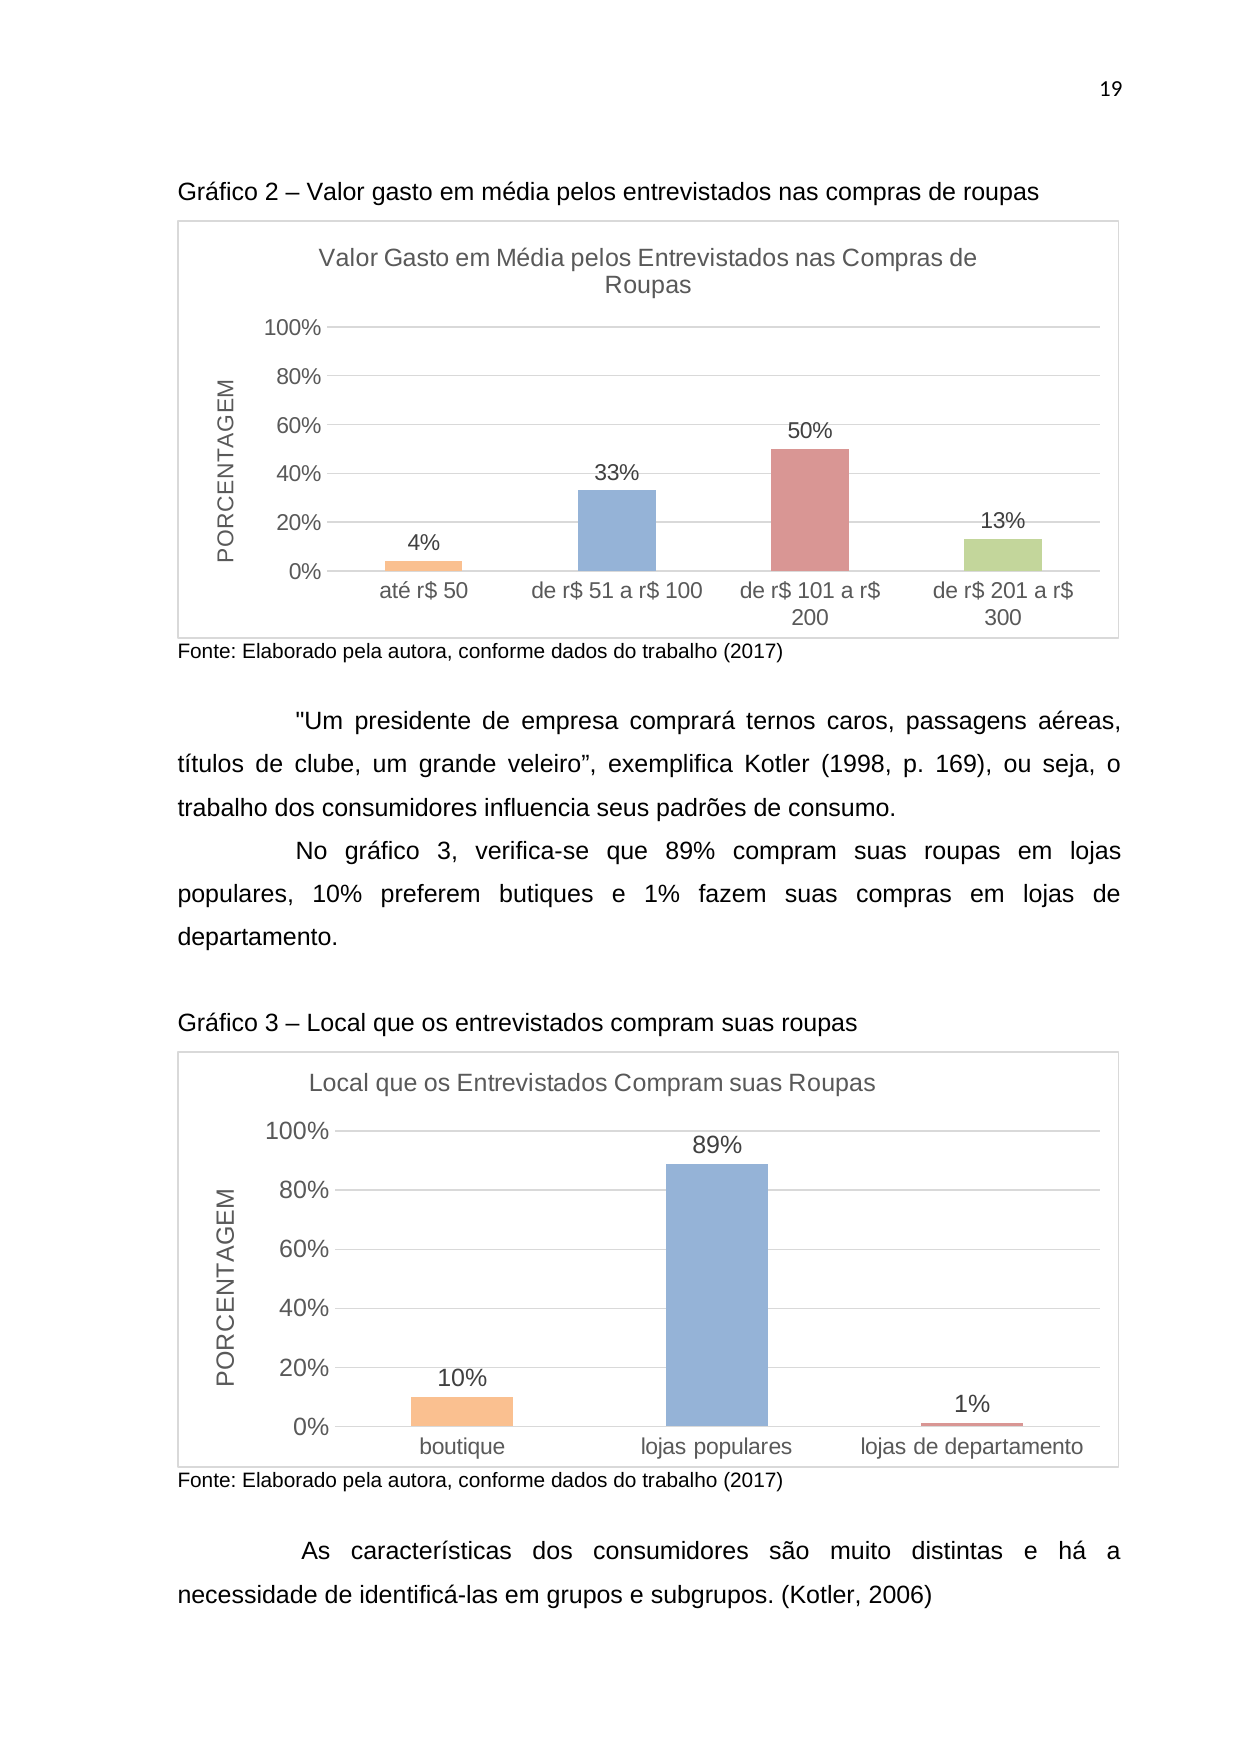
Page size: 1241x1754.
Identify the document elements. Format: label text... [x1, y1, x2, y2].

text Fonte: Elaborado pela autora, conforme dados do trabalho (2017) [177, 639, 1122, 663]
text Gráfico 2 – Valor gasto em média pelos entrevistados nas compras de roupas [177, 177, 1122, 206]
text "Um presidente de empresa comprará ternos caros, passagens aéreas, títulos de clube, um grande veleiro”, exemplifica Kotler (1998, p. 169), ou seja, o trabalho dos consumidores influencia seus padrões de consumo. [177, 706, 1122, 821]
text Gráfico 3 – Local que os entrevistados compram suas roupas [177, 1008, 1122, 1037]
text No gráfico 3, verifica-se que 89% compram suas roupas em lojas populares, 10% preferem butiques e 1% fazem suas compras em lojas de departamento. [177, 836, 1122, 951]
text Fonte: Elaborado pela autora, conforme dados do trabalho (2017) [177, 1468, 1122, 1492]
text As características dos consumidores são muito distintas e há a necessidade de identificá-las em grupos e subgrupos. (Kotler, 2006) [177, 1535, 1122, 1609]
